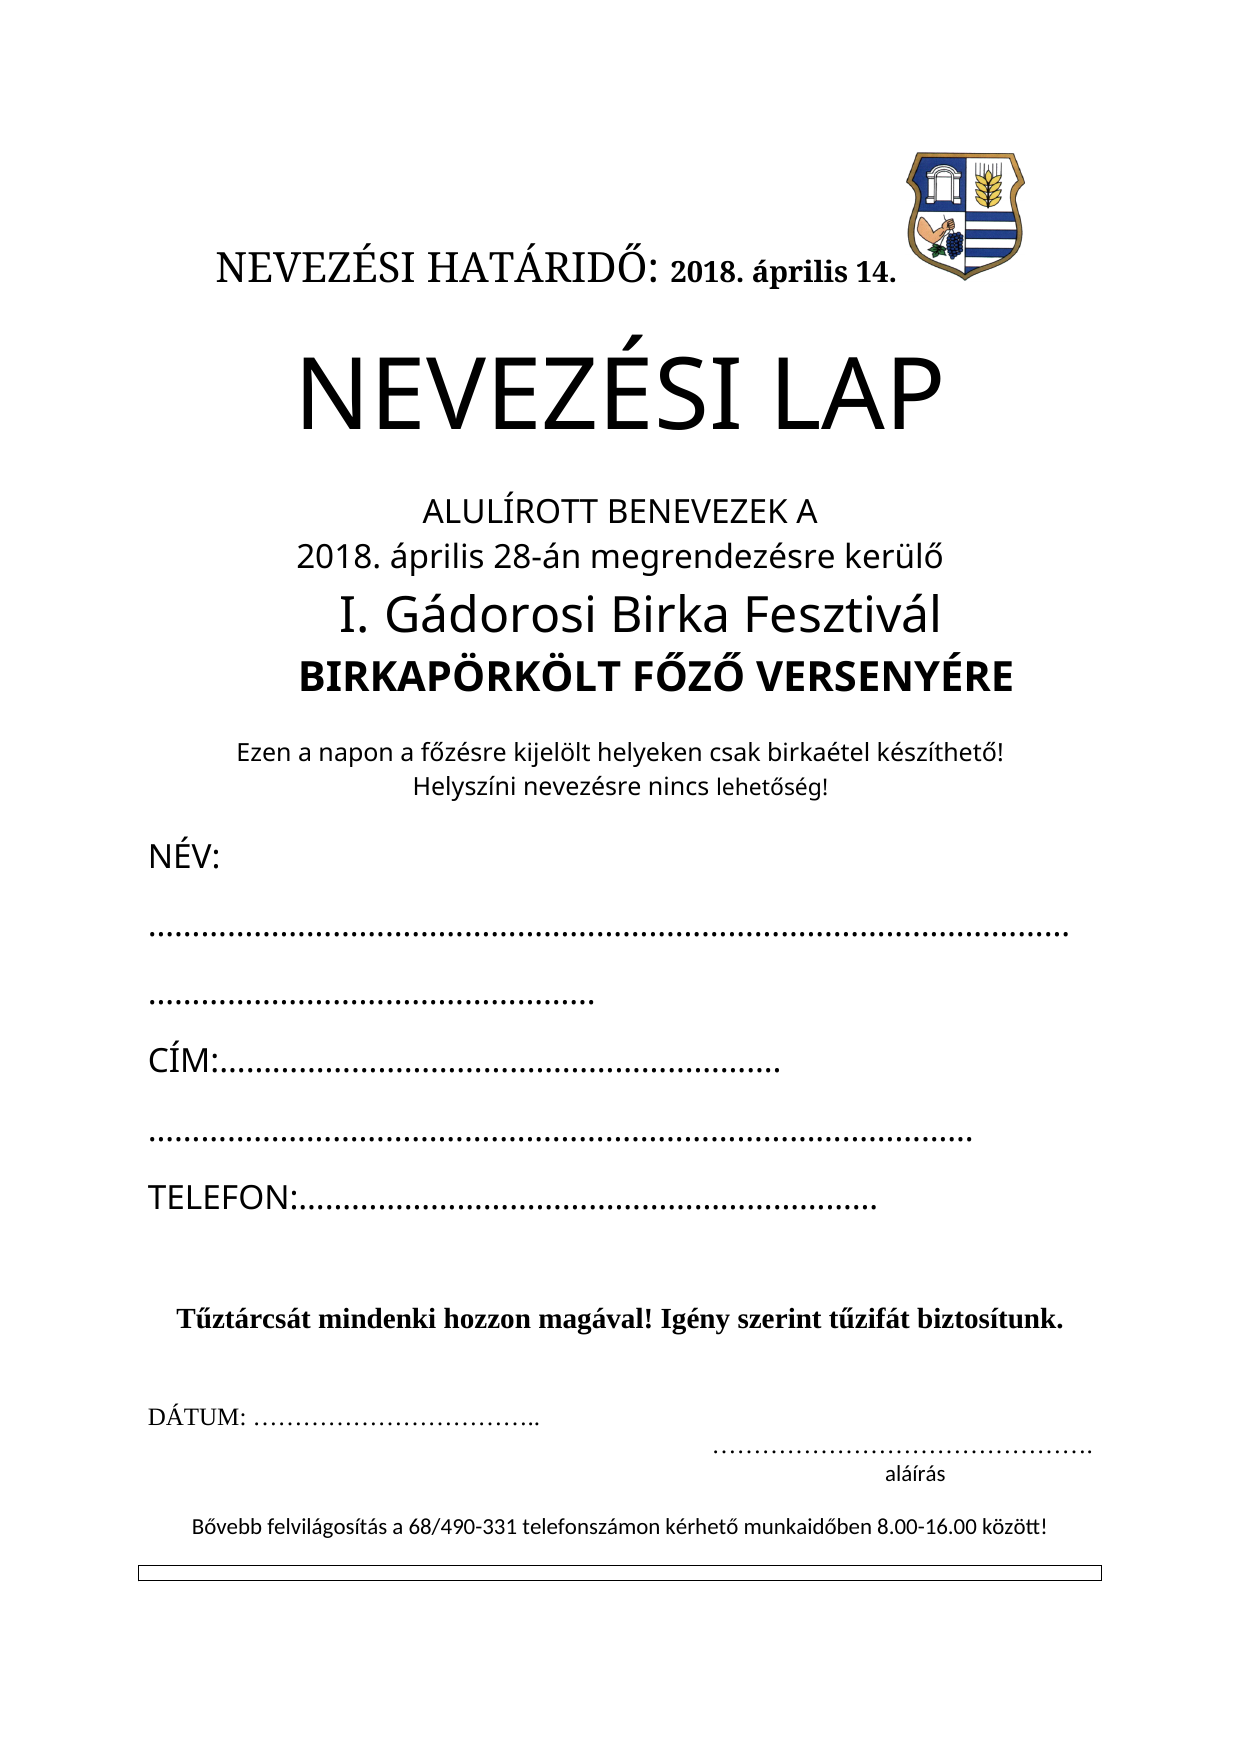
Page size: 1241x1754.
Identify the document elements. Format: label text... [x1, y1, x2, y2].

list Gádorosi Birka Fesztivál [339, 579, 1093, 647]
text NEVEZÉSI LAP [148, 323, 1093, 459]
text Bővebb felvilágosítás a 68/490-331 telefonszámon kérhető munkaidőben 8.00-16.00 között! [148, 1512, 1093, 1540]
text BIRKAPÖRKÖLT FŐZŐ VERSENYÉRE [298, 647, 1093, 704]
text CÍM:……………………………………………………….………………………………….……………………………………………… [148, 1037, 1093, 1151]
text Tűztárcsát mindenki hozzon magával! Igény szerint tűzifát biztosítunk. [148, 1301, 1093, 1334]
text NEVEZÉSI HATÁRIDŐ: 2018. április 14. [148, 148, 1093, 294]
text ALULÍROTT BENEVEZEK A [148, 488, 1093, 533]
text 2018. április 28-án megrendezésre kerülő [148, 533, 1093, 579]
text NÉV:………………………………………………………………………………………………………………………………………… [148, 833, 1093, 1014]
text Ezen a napon a főzésre kijelölt helyeken csak birkaétel készíthető! [148, 735, 1093, 769]
text aláírás [664, 1459, 1093, 1487]
text TELEFON:………………………………………………………… [148, 1173, 1093, 1219]
picture [904, 147, 1025, 282]
text Helyszíni nevezésre nincs lehetőség! [148, 769, 1093, 803]
text DÁTUM: …………………………….. [148, 1402, 1093, 1430]
text ………………………………………. [148, 1430, 1093, 1459]
